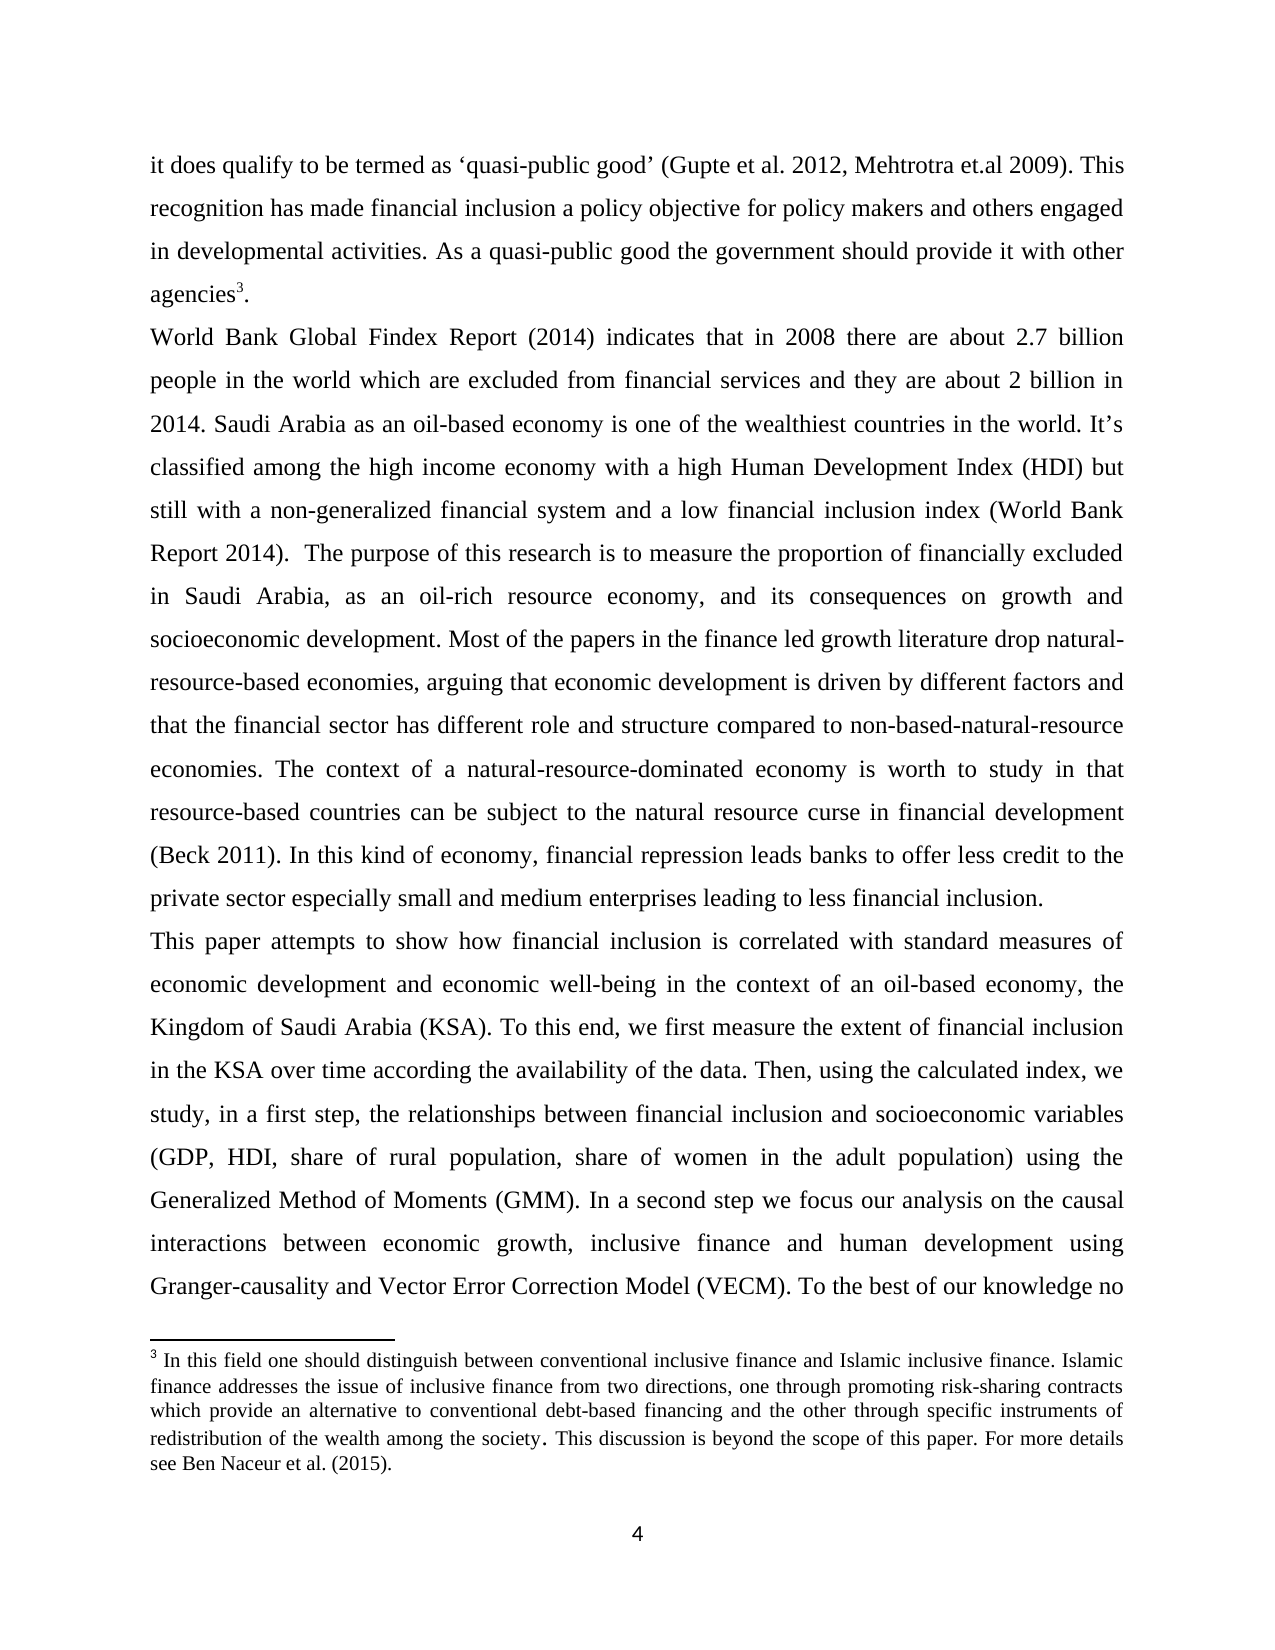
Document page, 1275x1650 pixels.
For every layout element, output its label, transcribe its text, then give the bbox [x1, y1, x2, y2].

text World Bank Global Findex Report (2014) indicates that in 2008 there are about 2.7 billion people in the world which are excluded from financial services and they are about 2 billion in 2014. Saudi Arabia as an oil-based economy is one of the wealthiest countries in the world. It’s classified among the high income economy with a high Human Development Index (HDI) but still with a non-generalized financial system and a low financial inclusion index (World Bank Report 2014). The purpose of this research is to measure the proportion of financially excluded in Saudi Arabia, as an oil-rich resource economy, and its consequences on growth and socioeconomic development. Most of the papers in the finance led growth literature drop natural-resource-based economies, arguing that economic development is driven by different factors and that the financial sector has different role and structure compared to non-based-natural-resource economies. The context of a natural-resource-dominated economy is worth to study in that resource-based countries can be subject to the natural resource curse in financial development (Beck 2011). In this kind of economy, financial repression leads banks to offer less credit to the private sector especially small and medium enterprises leading to less financial inclusion. [150, 322, 1125, 912]
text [150, 150, 1125, 308]
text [150, 926, 1125, 1300]
